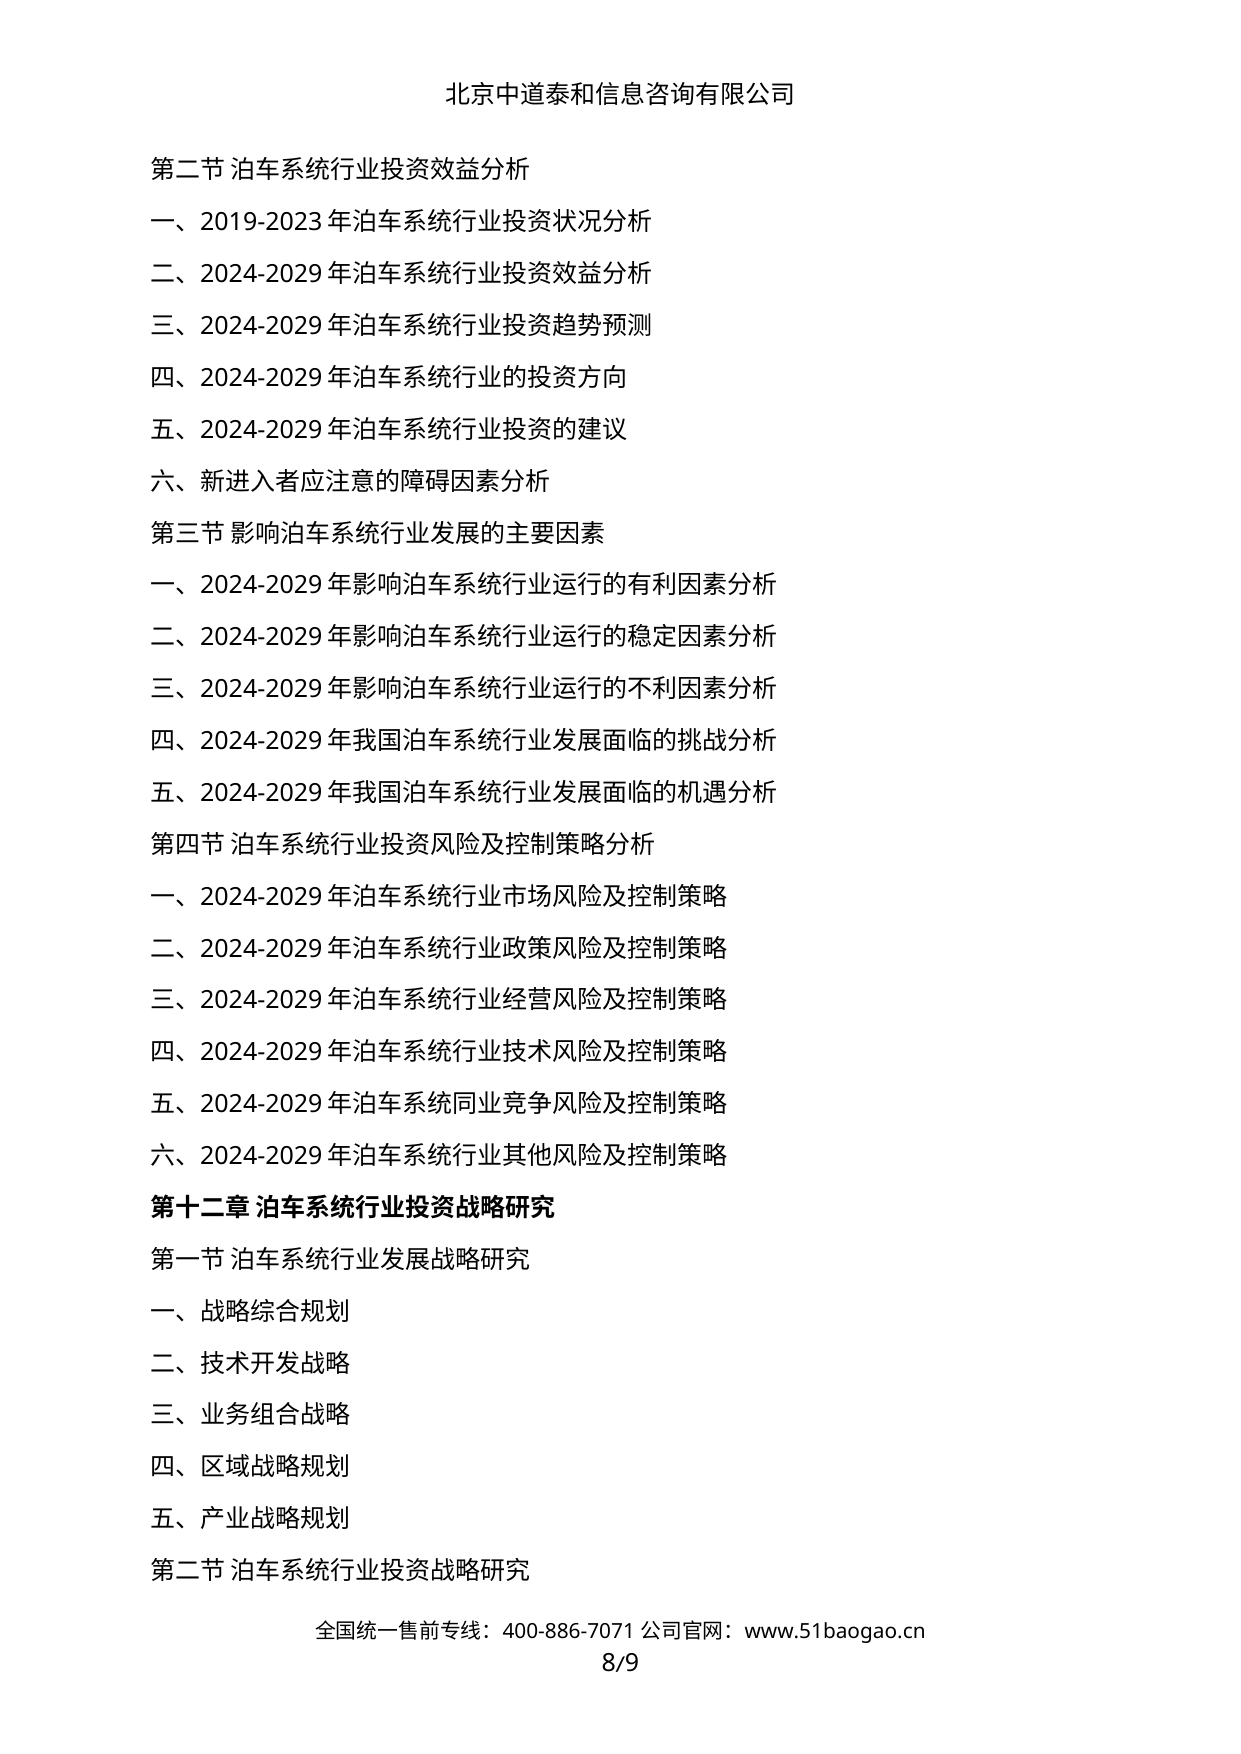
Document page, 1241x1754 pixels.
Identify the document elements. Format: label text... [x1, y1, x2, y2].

text 五、产业战略规划 [150, 1499, 1090, 1535]
text 五、2024-2029年我国泊车系统行业发展面临的机遇分析 [150, 772, 1090, 809]
text 五、2024-2029年泊车系统行业投资的建议 [150, 409, 1090, 446]
text 三、2024-2029年泊车系统行业经营风险及控制策略 [150, 980, 1090, 1016]
text 第十二章 泊车系统行业投资战略研究 [150, 1187, 1090, 1224]
text 一、2019-2023年泊车系统行业投资状况分析 [150, 202, 1090, 238]
text 一、2024-2029年影响泊车系统行业运行的有利因素分析 [150, 565, 1090, 601]
text 六、新进入者应注意的障碍因素分析 [150, 461, 1090, 497]
text 二、技术开发战略 [150, 1343, 1090, 1379]
text 四、区域战略规划 [150, 1447, 1090, 1483]
text 第一节 泊车系统行业发展战略研究 [150, 1239, 1090, 1276]
text 三、业务组合战略 [150, 1395, 1090, 1431]
text 三、2024-2029年影响泊车系统行业运行的不利因素分析 [150, 669, 1090, 705]
text 五、2024-2029年泊车系统同业竞争风险及控制策略 [150, 1084, 1090, 1120]
text 四、2024-2029年泊车系统行业技术风险及控制策略 [150, 1032, 1090, 1068]
text 四、2024-2029年泊车系统行业的投资方向 [150, 357, 1090, 394]
text 六、2024-2029年泊车系统行业其他风险及控制策略 [150, 1136, 1090, 1172]
text 一、战略综合规划 [150, 1291, 1090, 1327]
text 四、2024-2029年我国泊车系统行业发展面临的挑战分析 [150, 721, 1090, 757]
text 三、2024-2029年泊车系统行业投资趋势预测 [150, 306, 1090, 342]
text 第二节 泊车系统行业投资效益分析 [150, 150, 1090, 186]
text 二、2024-2029年泊车系统行业投资效益分析 [150, 254, 1090, 290]
text 第四节 泊车系统行业投资风险及控制策略分析 [150, 824, 1090, 861]
text 第三节 影响泊车系统行业发展的主要因素 [150, 513, 1090, 549]
text 二、2024-2029年影响泊车系统行业运行的稳定因素分析 [150, 617, 1090, 653]
text 二、2024-2029年泊车系统行业政策风险及控制策略 [150, 928, 1090, 964]
text 第二节 泊车系统行业投资战略研究 [150, 1551, 1090, 1587]
text 一、2024-2029年泊车系统行业市场风险及控制策略 [150, 876, 1090, 912]
